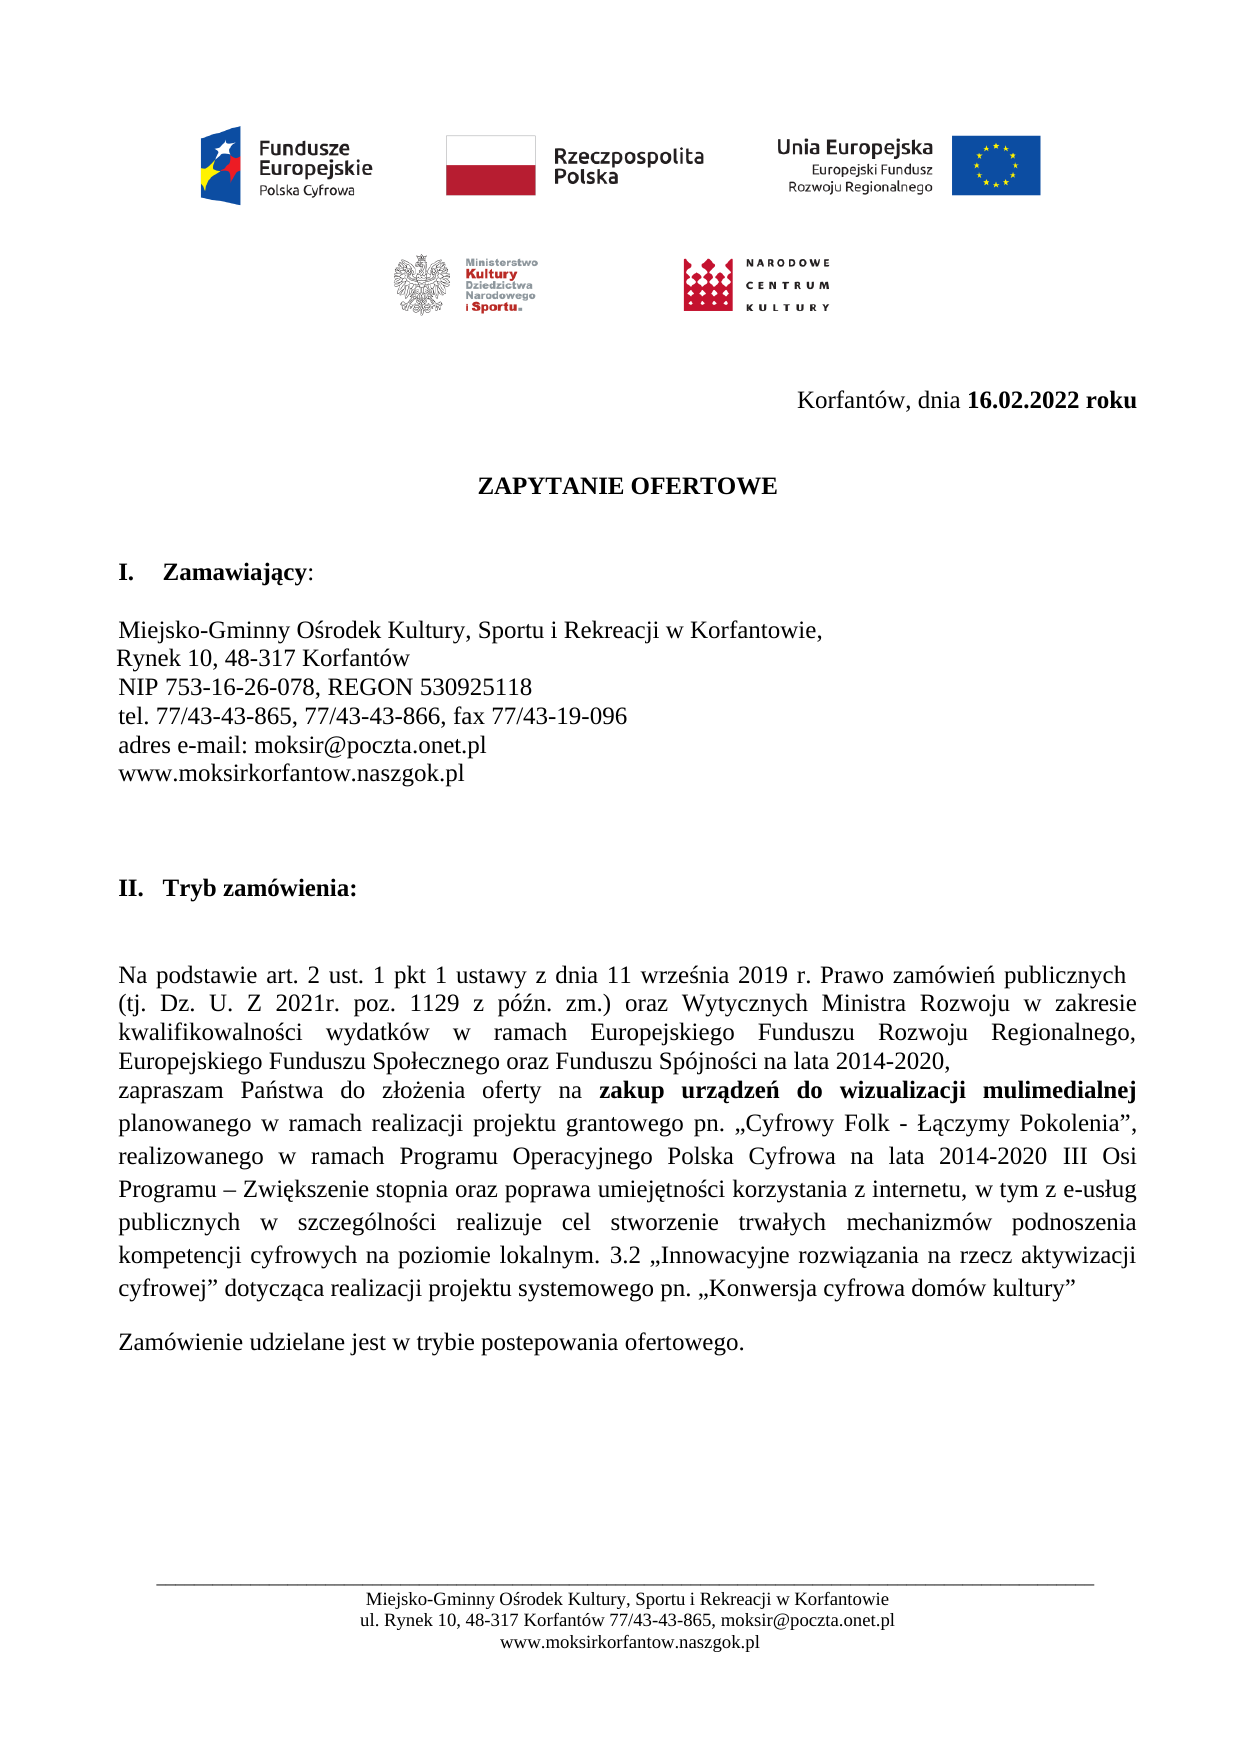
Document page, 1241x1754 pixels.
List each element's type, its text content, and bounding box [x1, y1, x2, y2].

list Zamawiający: [118, 557, 1137, 586]
text tel. 77/43-43-865, 77/43-43-866, fax 77/43-19-096 [118, 701, 1137, 730]
list Tryb zamówienia: [118, 873, 1137, 902]
text Zamówienie udzielane jest w trybie postepowania ofertowego. [118, 1327, 1137, 1356]
text adres e-mail: moksir@poczta.onet.pl [118, 730, 1137, 758]
text NIP 753-16-26-078, REGON 530925118 [118, 672, 1137, 701]
text www.moksirkorfantow.naszgok.pl [118, 758, 1137, 787]
picture [118, 81, 1122, 357]
text Miejsko-Gminny Ośrodek Kultury, Sportu i Rekreacji w Korfantowie, Rynek 10, 48-317 Korfantów [103, 615, 1137, 672]
text Na podstawie art. 2 ust. 1 pkt 1 ustawy z dnia 11 września 2019 r. Prawo zamówień publicznych (tj. Dz. U. Z 2021r. poz. 1129 z późn. zm.) oraz Wytycznych Ministra Rozwoju w zakresie kwalifikowalności wydatków w ramach Europejskiego Funduszu Rozwoju Regionalnego, Europejskiego Funduszu Społecznego oraz Funduszu Spójności na lata 2014-2020, [118, 960, 1137, 1075]
text Korfantów, dnia 16.02.2022 roku [118, 385, 1137, 413]
text ZAPYTANIE OFERTOWE [118, 471, 1137, 500]
text zapraszam Państwa do złożenia oferty na zakup urządzeń do wizualizacji mulimedialnej planowanego w ramach realizacji projektu grantowego pn. „Cyfrowy Folk - Łączymy Pokolenia”, realizowanego w ramach Programu Operacyjnego Polska Cyfrowa na lata 2014-2020 III Osi Programu – Zwiększenie stopnia oraz poprawa umiejętności korzystania z internetu, w tym z e-usług publicznych w szczególności realizuje cel stworzenie trwałych mechanizmów podnoszenia kompetencji cyfrowych na poziomie lokalnym. 3.2 „Innowacyjne rozwiązania na rzecz aktywizacji cyfrowej” dotycząca realizacji projektu systemowego pn. „Konwersja cyfrowa domów kultury” [118, 1075, 1137, 1302]
